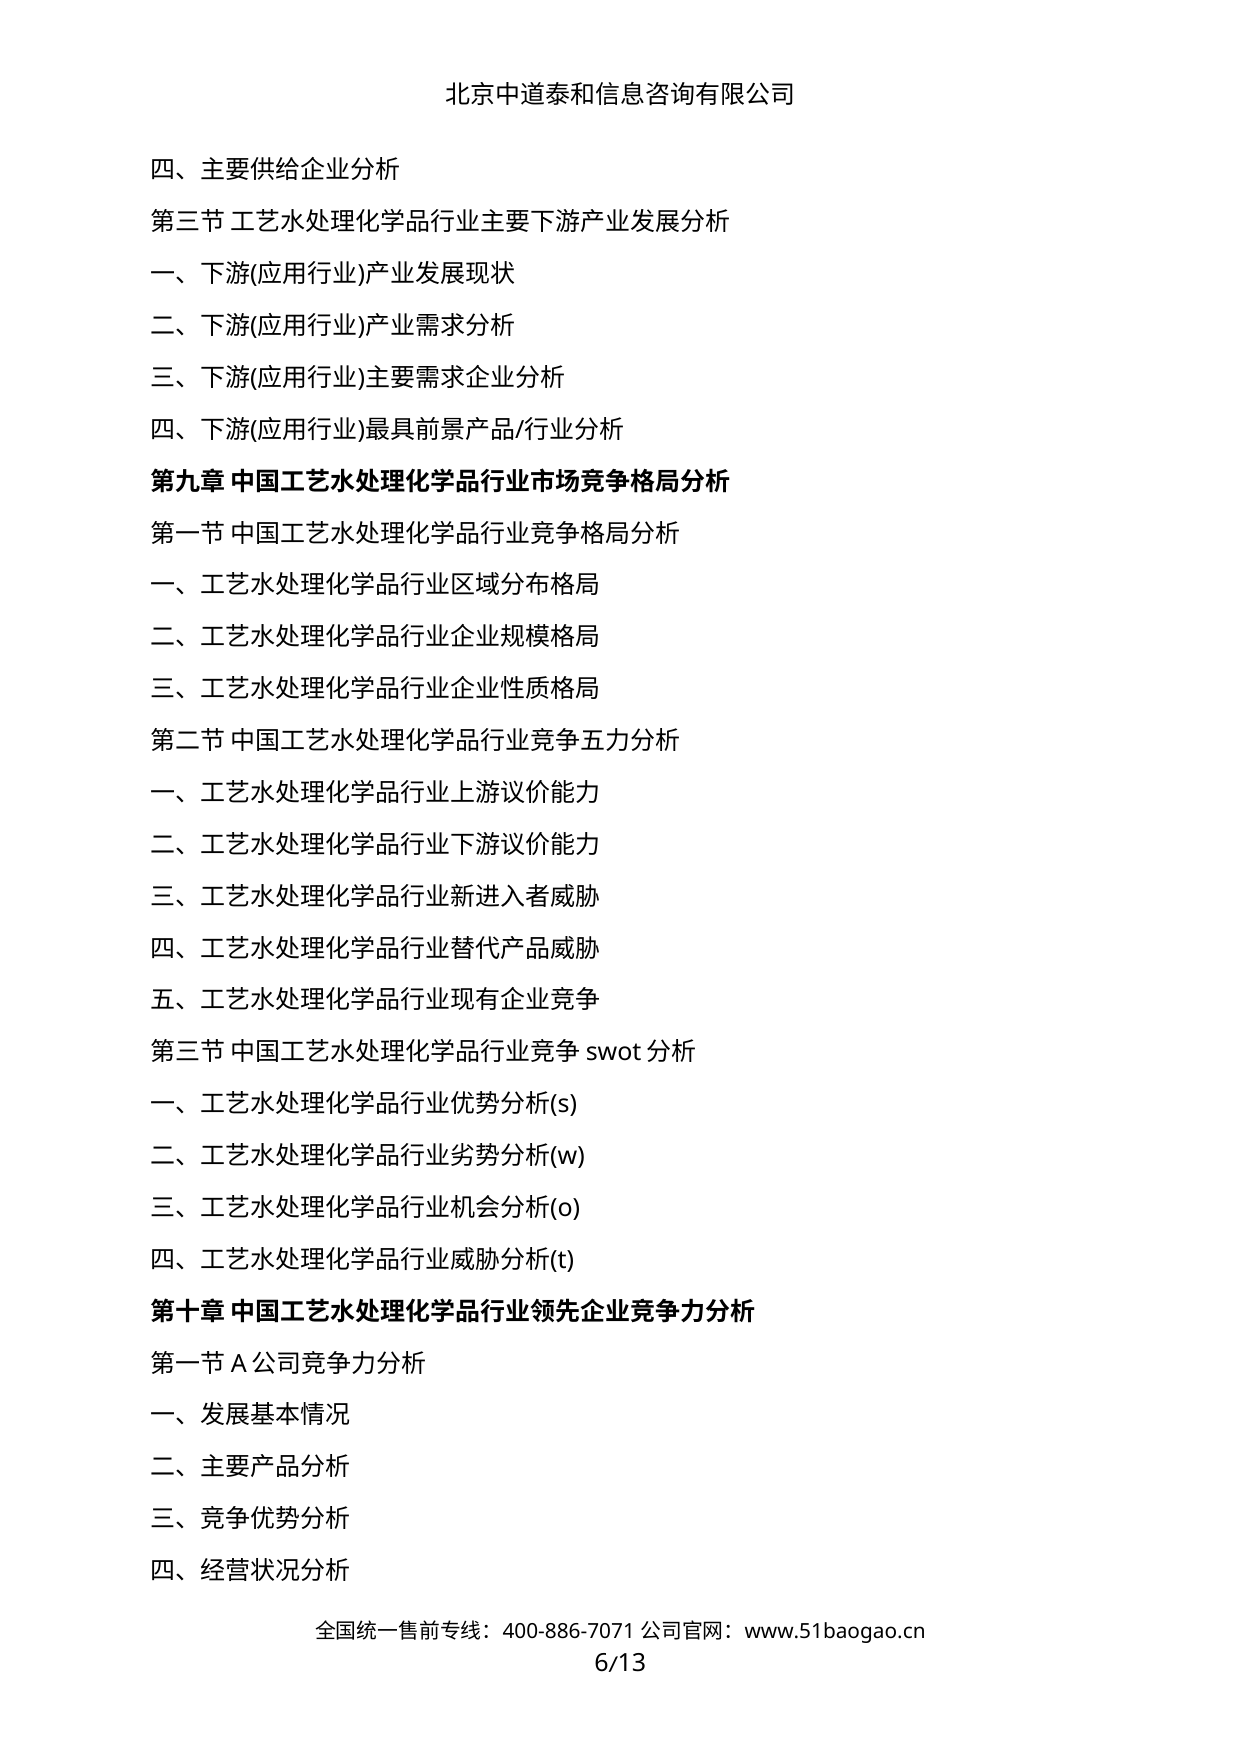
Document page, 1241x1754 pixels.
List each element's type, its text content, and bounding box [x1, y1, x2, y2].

text 四、经营状况分析 [150, 1551, 1090, 1587]
text 一、发展基本情况 [150, 1395, 1090, 1431]
text 第一节 A公司竞争力分析 [150, 1343, 1090, 1379]
text 一、工艺水处理化学品行业优势分析(s) [150, 1084, 1090, 1120]
text 三、工艺水处理化学品行业机会分析(o) [150, 1187, 1090, 1224]
text 三、工艺水处理化学品行业企业性质格局 [150, 669, 1090, 705]
text 第一节 中国工艺水处理化学品行业竞争格局分析 [150, 513, 1090, 549]
text 三、下游(应用行业)主要需求企业分析 [150, 357, 1090, 394]
text 一、工艺水处理化学品行业上游议价能力 [150, 772, 1090, 809]
text 第十章 中国工艺水处理化学品行业领先企业竞争力分析 [150, 1291, 1090, 1327]
text 二、工艺水处理化学品行业下游议价能力 [150, 824, 1090, 861]
text 四、工艺水处理化学品行业威胁分析(t) [150, 1239, 1090, 1276]
text 第三节 工艺水处理化学品行业主要下游产业发展分析 [150, 202, 1090, 238]
text 一、工艺水处理化学品行业区域分布格局 [150, 565, 1090, 601]
text 第二节 中国工艺水处理化学品行业竞争五力分析 [150, 721, 1090, 757]
text 四、下游(应用行业)最具前景产品/行业分析 [150, 409, 1090, 446]
text 五、工艺水处理化学品行业现有企业竞争 [150, 980, 1090, 1016]
text 一、下游(应用行业)产业发展现状 [150, 254, 1090, 290]
text 三、工艺水处理化学品行业新进入者威胁 [150, 876, 1090, 912]
text 二、主要产品分析 [150, 1447, 1090, 1483]
text 三、竞争优势分析 [150, 1499, 1090, 1535]
text 二、工艺水处理化学品行业企业规模格局 [150, 617, 1090, 653]
text 第三节 中国工艺水处理化学品行业竞争swot分析 [150, 1032, 1090, 1068]
text 二、工艺水处理化学品行业劣势分析(w) [150, 1136, 1090, 1172]
text 第九章 中国工艺水处理化学品行业市场竞争格局分析 [150, 461, 1090, 497]
text 四、工艺水处理化学品行业替代产品威胁 [150, 928, 1090, 964]
text 二、下游(应用行业)产业需求分析 [150, 306, 1090, 342]
text 四、主要供给企业分析 [150, 150, 1090, 186]
